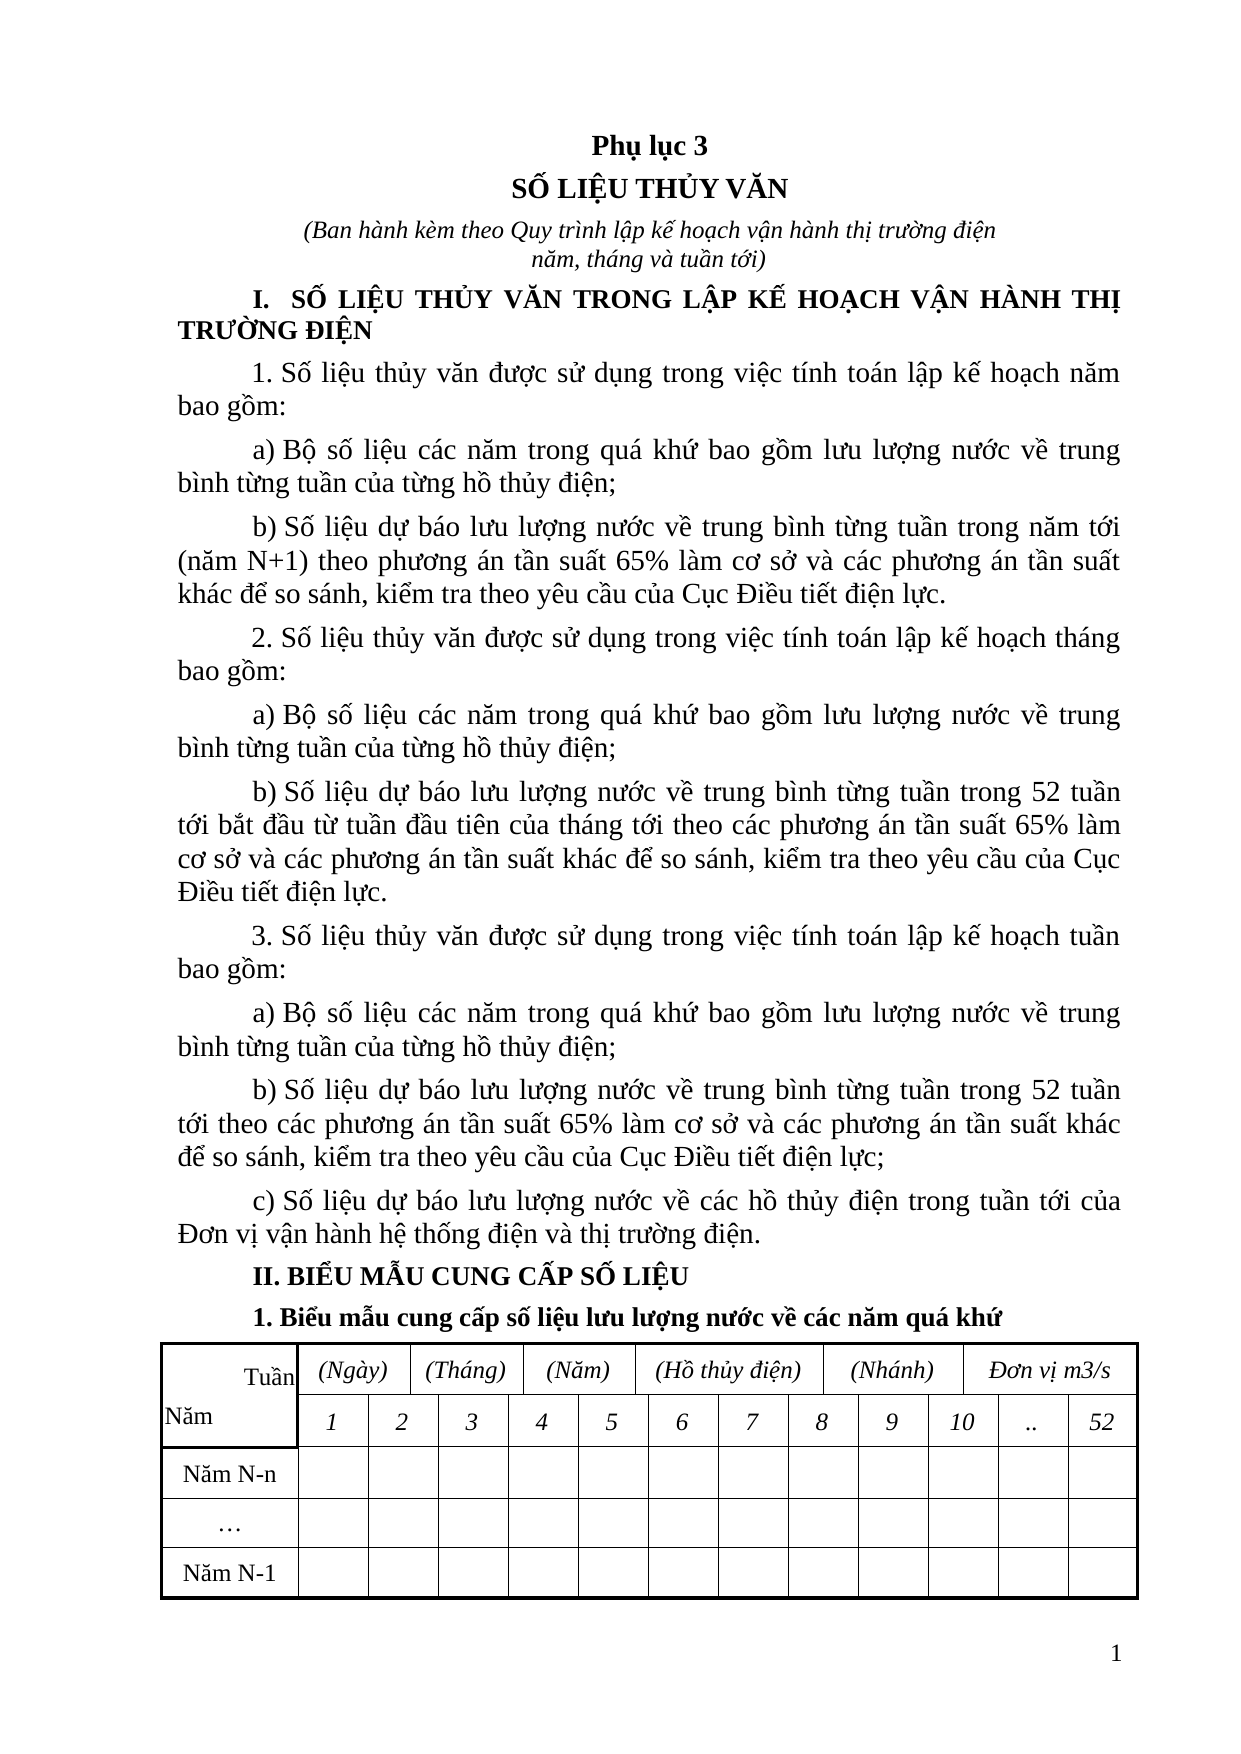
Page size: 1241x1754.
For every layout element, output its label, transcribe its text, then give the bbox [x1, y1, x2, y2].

table_cell [579, 1548, 648, 1596]
subtitle Số liệu thủy văn được sử dụng trong việc tính toán lập kế hoạch tuần bao gồm: [177, 918, 1122, 985]
text (Ban hành kèm theo Quy trình lập kế hoạch vận hành thị trường điện [177, 215, 1122, 244]
table_cell [439, 1548, 508, 1596]
table_cell [369, 1499, 438, 1547]
table_cell [1069, 1548, 1136, 1596]
table_cell [1069, 1499, 1136, 1547]
table_cell 9 [859, 1395, 928, 1446]
table_cell [299, 1499, 368, 1547]
table_cell [929, 1447, 998, 1498]
table_cell 5 [579, 1395, 648, 1446]
table_cell [369, 1548, 438, 1596]
table_cell [299, 1548, 368, 1596]
table_cell [439, 1499, 508, 1547]
table_cell [999, 1499, 1068, 1547]
table_header (Ngày) [299, 1345, 410, 1394]
subtitle Bộ số liệu các năm trong quá khứ bao gồm lưu lượng nước về trung bình từng tuần của từng hồ thủy điện; [177, 697, 1122, 764]
subtitle Số liệu dự báo lưu lượng nước về trung bình từng tuần trong 52 tuần tới bắt đầu từ tuần đầu tiên của tháng tới theo các phương án tần suất 65% làm cơ sở và các phương án tần suất khác để so sánh, kiểm tra theo yêu cầu của Cục Điều tiết điện lực. [177, 774, 1122, 908]
subtitle Bộ số liệu các năm trong quá khứ bao gồm lưu lượng nước về trung bình từng tuần của từng hồ thủy điện; [177, 432, 1122, 499]
table_cell Năm N-n [163, 1449, 298, 1498]
title SỐ LIỆU THỦY VĂN [177, 172, 1122, 205]
table_cell 1 [299, 1395, 368, 1446]
table_cell [509, 1548, 578, 1596]
table_cell [789, 1447, 858, 1498]
table_cell 3 [439, 1395, 508, 1446]
table_cell [999, 1447, 1068, 1498]
subtitle Số liệu dự báo lưu lượng nước về trung bình từng tuần trong năm tới (năm N+1) theo phương án tần suất 65% làm cơ sở và các phương án tần suất khác để so sánh, kiểm tra theo yêu cầu của Cục Điều tiết điện lực. [177, 509, 1122, 610]
table_cell [509, 1447, 578, 1498]
table_cell [649, 1548, 718, 1596]
table_header (Năm) [524, 1345, 635, 1394]
table_cell [789, 1548, 858, 1596]
table_cell [369, 1447, 438, 1498]
table_header (Tháng) [411, 1345, 523, 1394]
table_cell 7 [719, 1395, 788, 1446]
table_cell [579, 1447, 648, 1498]
subtitle Số liệu dự báo lưu lượng nước về trung bình từng tuần trong 52 tuần tới theo các phương án tần suất 65% làm cơ sở và các phương án tần suất khác để so sánh, kiểm tra theo yêu cầu của Cục Điều tiết điện lực; [177, 1072, 1122, 1173]
subtitle Bộ số liệu các năm trong quá khứ bao gồm lưu lượng nước về trung bình từng tuần của từng hồ thủy điện; [177, 995, 1122, 1062]
text năm, tháng và tuần tới) [177, 244, 1122, 273]
table_cell 6 [649, 1395, 718, 1446]
table_cell 10 [929, 1395, 998, 1446]
table_header (Hồ thủy điện) [636, 1345, 823, 1394]
table_cell [859, 1447, 928, 1498]
text II. BIỂU MẪU CUNG CẤP SỐ LIỆU [177, 1260, 1122, 1291]
table_cell [859, 1499, 928, 1547]
table_cell [509, 1499, 578, 1547]
table_cell [719, 1499, 788, 1547]
subtitle Số liệu thủy văn được sử dụng trong việc tính toán lập kế hoạch tháng bao gồm: [177, 620, 1122, 687]
table_cell [649, 1499, 718, 1547]
text I. SỐ LIỆU THỦY VĂN TRONG LẬP KẾ HOẠCH VẬN HÀNH THỊ TRƯỜNG ĐIỆN [177, 283, 1122, 345]
table_cell … [163, 1499, 298, 1547]
table_cell Năm N-1 [163, 1548, 298, 1596]
table_cell [719, 1548, 788, 1596]
table_cell [929, 1548, 998, 1596]
table_cell [999, 1548, 1068, 1596]
table_cell .. [999, 1395, 1068, 1446]
table_header Tuần Năm [163, 1345, 296, 1446]
table_cell [649, 1447, 718, 1498]
table_cell 4 [509, 1395, 578, 1446]
table_cell [1069, 1447, 1136, 1498]
table_cell [789, 1499, 858, 1547]
table_cell [929, 1499, 998, 1547]
text 1. Biểu mẫu cung cấp số liệu lưu lượng nước về các năm quá khứ [177, 1301, 1122, 1332]
table_cell [299, 1447, 368, 1498]
subtitle Số liệu thủy văn được sử dụng trong việc tính toán lập kế hoạch năm bao gồm: [177, 355, 1122, 422]
table_cell 8 [789, 1395, 858, 1446]
table_cell [439, 1447, 508, 1498]
table_cell [719, 1447, 788, 1498]
table_cell 2 [369, 1395, 438, 1446]
table_header Đơn vị m3/s [964, 1345, 1136, 1394]
table_header (Nhánh) [824, 1345, 963, 1394]
table_cell 52 [1069, 1395, 1136, 1446]
table_cell [859, 1548, 928, 1596]
table_cell [579, 1499, 648, 1547]
subtitle Số liệu dự báo lưu lượng nước về các hồ thủy điện trong tuần tới của Đơn vị vận hành hệ thống điện và thị trường điện. [177, 1183, 1122, 1250]
